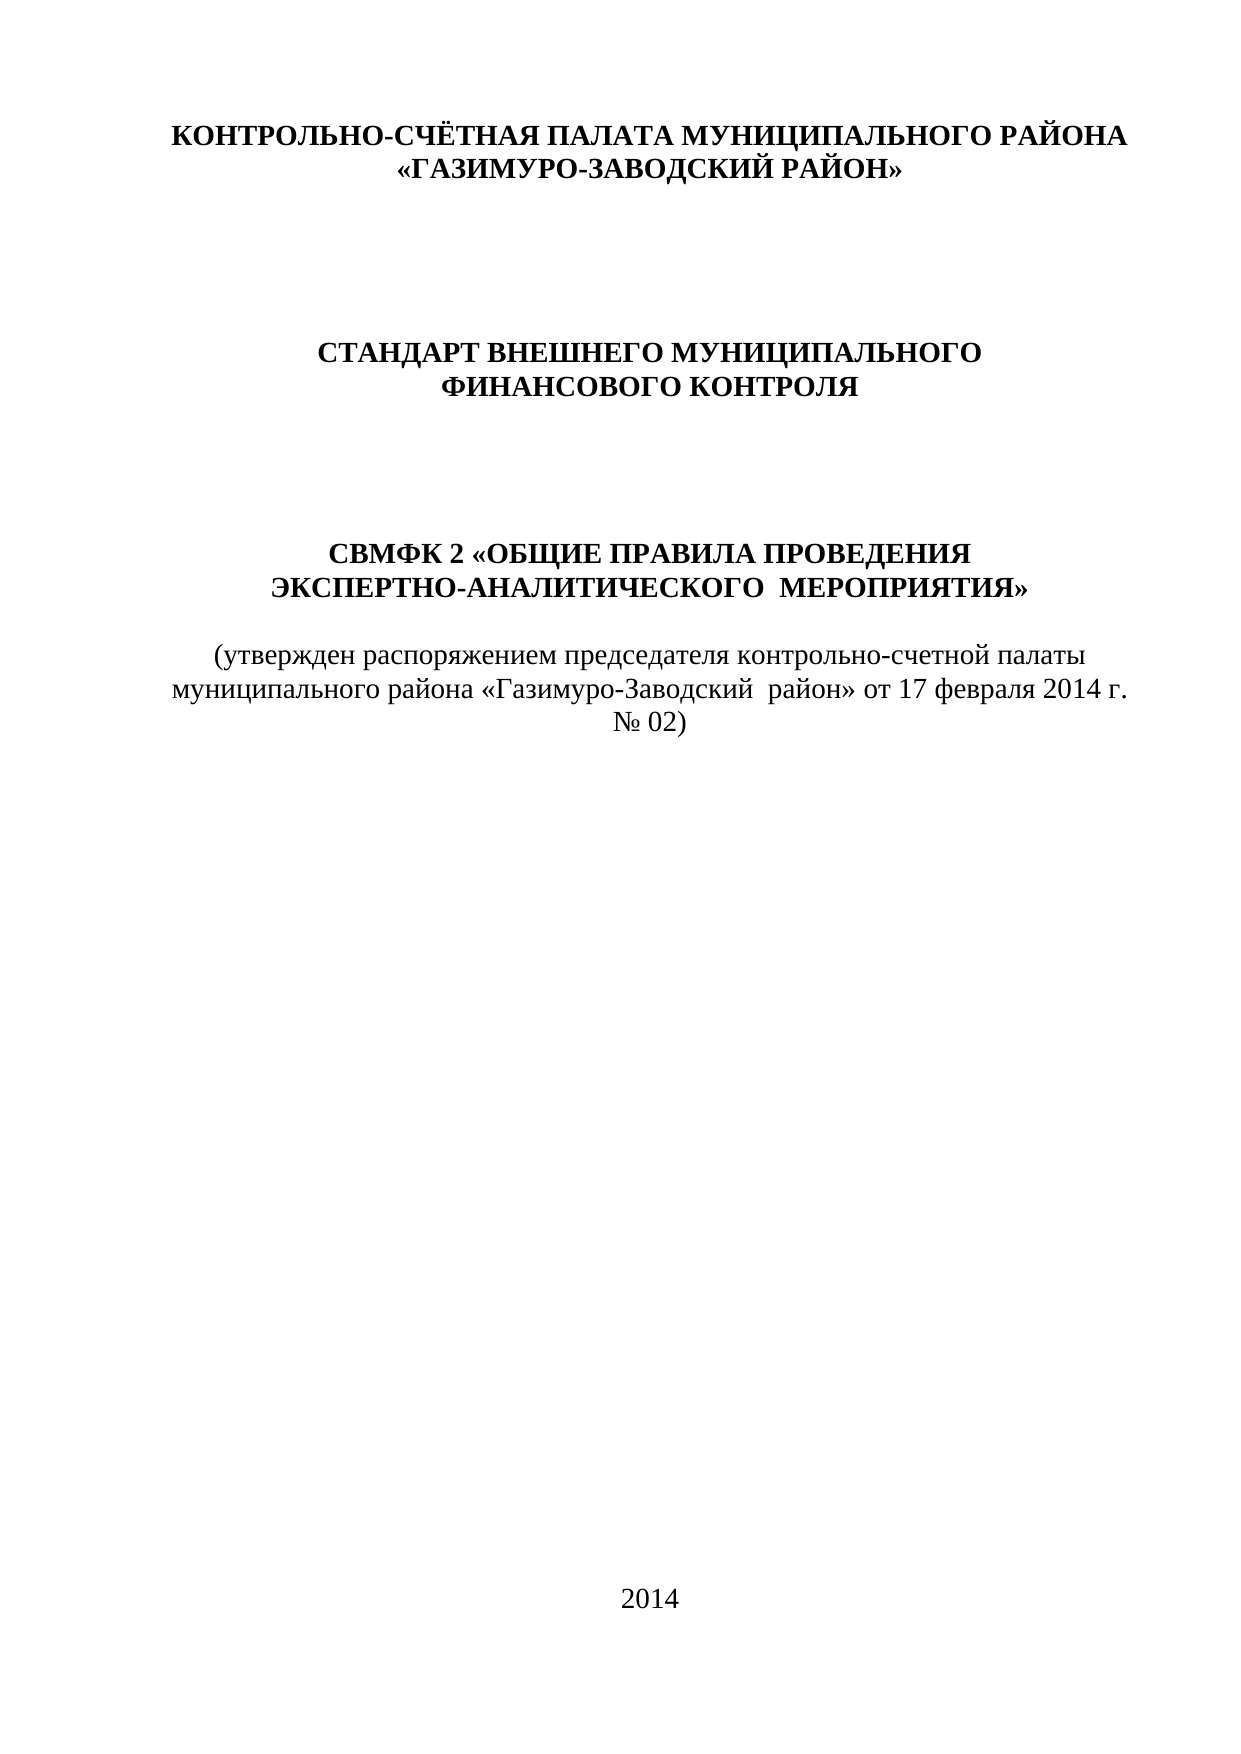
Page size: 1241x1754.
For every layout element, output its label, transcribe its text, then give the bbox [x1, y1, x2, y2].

text № 02) [148, 704, 1152, 738]
text ФИНАНСОВОГО КОНТРОЛЯ [148, 369, 1152, 402]
text КОНТРОЛЬНО-СЧЁТНАЯ ПАЛАТА МУНИЦИПАЛЬНОГО РАЙОНА «ГАЗИМУРО-ЗАВОДСКИЙ РАЙОН» [148, 118, 1152, 185]
text ЭКСПЕРТНО-АНАЛИТИЧЕСКОГО МЕРОПРИЯТИЯ» [148, 570, 1152, 604]
text СВМФК 2 «ОБЩИЕ ПРАВИЛА ПРОВЕДЕНИЯ [148, 537, 1152, 570]
text СТАНДАРТ ВНЕШНЕГО МУНИЦИПАЛЬНОГО [148, 335, 1152, 369]
text (утвержден распоряжением председателя контрольно-счетной палаты муниципального района «Газимуро-Заводский район» от 17 февраля 2014 г. [148, 637, 1152, 704]
text 2014 [148, 1581, 1152, 1614]
